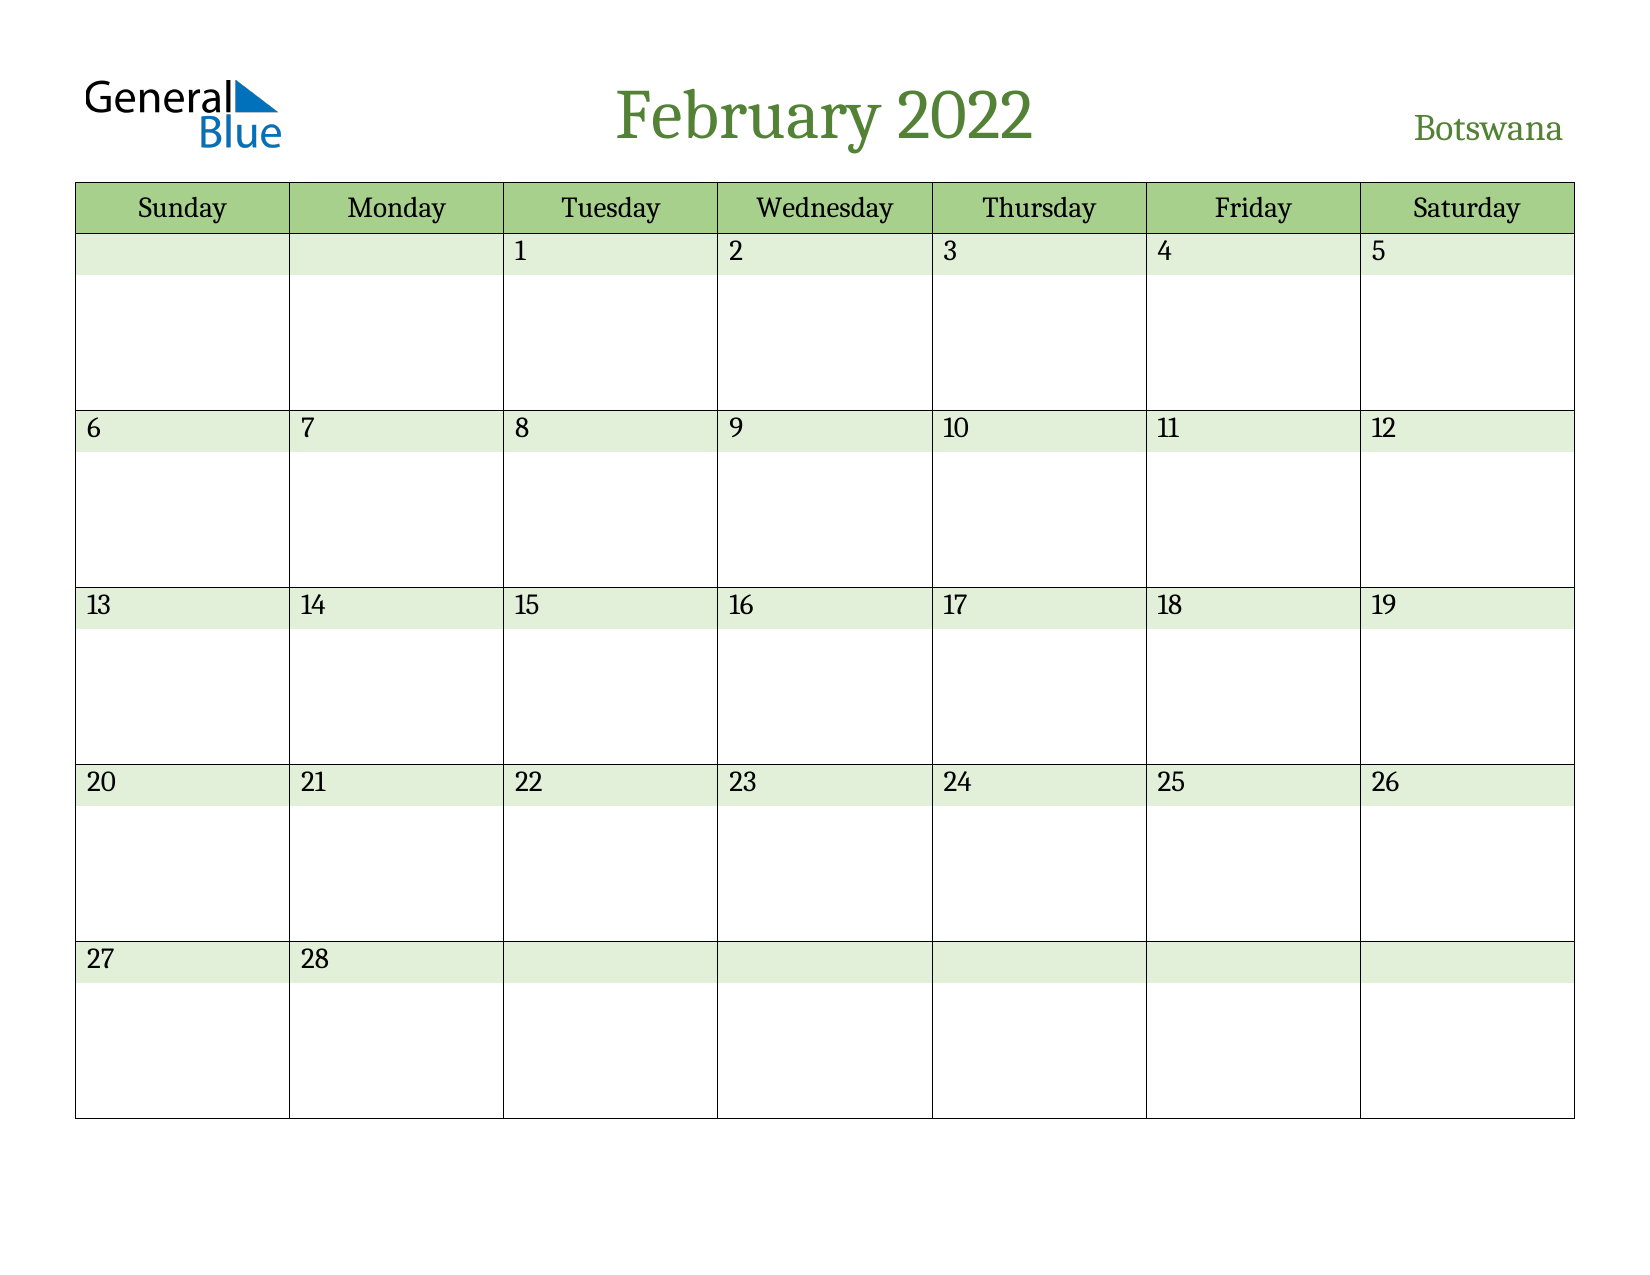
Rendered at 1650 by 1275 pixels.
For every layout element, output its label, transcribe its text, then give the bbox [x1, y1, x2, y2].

table_cell [718, 629, 932, 764]
table_cell [1361, 983, 1574, 1118]
table_cell [1147, 629, 1360, 764]
table_cell [1361, 275, 1574, 410]
table_cell 3 [933, 234, 1146, 275]
table_header February 2022 [504, 75, 1146, 182]
table_cell 7 [290, 411, 503, 452]
table_cell [504, 806, 717, 941]
table_cell [504, 629, 717, 764]
table_cell [718, 942, 932, 983]
table_cell 19 [1361, 588, 1574, 629]
table_cell [290, 629, 503, 764]
table_cell [76, 806, 289, 941]
table_cell [1361, 942, 1574, 983]
table_cell 26 [1361, 765, 1574, 806]
table_cell [76, 983, 289, 1118]
picture [86, 80, 281, 148]
table_cell 17 [933, 588, 1146, 629]
table_cell 28 [290, 942, 503, 983]
table_cell 16 [718, 588, 932, 629]
table_cell 15 [504, 588, 717, 629]
table_cell [76, 275, 289, 410]
table_cell 9 [718, 411, 932, 452]
table_cell Monday [290, 183, 503, 233]
table_cell [290, 806, 503, 941]
table_cell 2 [718, 234, 932, 275]
table_cell Tuesday [504, 183, 717, 233]
table_cell 5 [1361, 234, 1574, 275]
table_cell [290, 983, 503, 1118]
table_cell 1 [504, 234, 717, 275]
table_cell [504, 942, 717, 983]
table_cell 6 [76, 411, 289, 452]
table_cell [290, 275, 503, 410]
table_cell 8 [504, 411, 717, 452]
table_cell Wednesday [718, 183, 932, 233]
table_cell 18 [1147, 588, 1360, 629]
table_cell 21 [290, 765, 503, 806]
table_cell [1147, 452, 1360, 587]
table_cell [504, 275, 717, 410]
table_cell [718, 452, 932, 587]
table_cell [1361, 629, 1574, 764]
table_cell 25 [1147, 765, 1360, 806]
table_cell [718, 983, 932, 1118]
table_cell [933, 806, 1146, 941]
table_cell 13 [76, 588, 289, 629]
table_cell [504, 983, 717, 1118]
table_cell 22 [504, 765, 717, 806]
table_cell 14 [290, 588, 503, 629]
table_cell [290, 452, 503, 587]
table_cell [76, 629, 289, 764]
table_cell [1147, 942, 1360, 983]
table_cell 4 [1147, 234, 1360, 275]
table_cell 27 [76, 942, 289, 983]
table_cell 24 [933, 765, 1146, 806]
table_cell [1147, 983, 1360, 1118]
table_cell 11 [1147, 411, 1360, 452]
table_cell [290, 234, 503, 275]
table_cell [1147, 275, 1360, 410]
table_cell [76, 234, 289, 275]
table_cell [933, 983, 1146, 1118]
table_cell [718, 806, 932, 941]
table_cell [1147, 806, 1360, 941]
table_cell [933, 629, 1146, 764]
table_cell [933, 942, 1146, 983]
table_header [76, 75, 503, 182]
table_cell [933, 275, 1146, 410]
table_header Botswana [1146, 75, 1574, 182]
table_cell [504, 452, 717, 587]
table_cell [76, 452, 289, 587]
table_cell [718, 275, 932, 410]
table_cell 23 [718, 765, 932, 806]
table_cell Saturday [1361, 183, 1574, 233]
table_cell 20 [76, 765, 289, 806]
table_cell [1361, 806, 1574, 941]
table_cell Sunday [76, 183, 289, 233]
table_cell 10 [933, 411, 1146, 452]
table_cell [1361, 452, 1574, 587]
table_cell Thursday [933, 183, 1146, 233]
table_cell [933, 452, 1146, 587]
table_cell 12 [1361, 411, 1574, 452]
table_cell Friday [1147, 183, 1360, 233]
